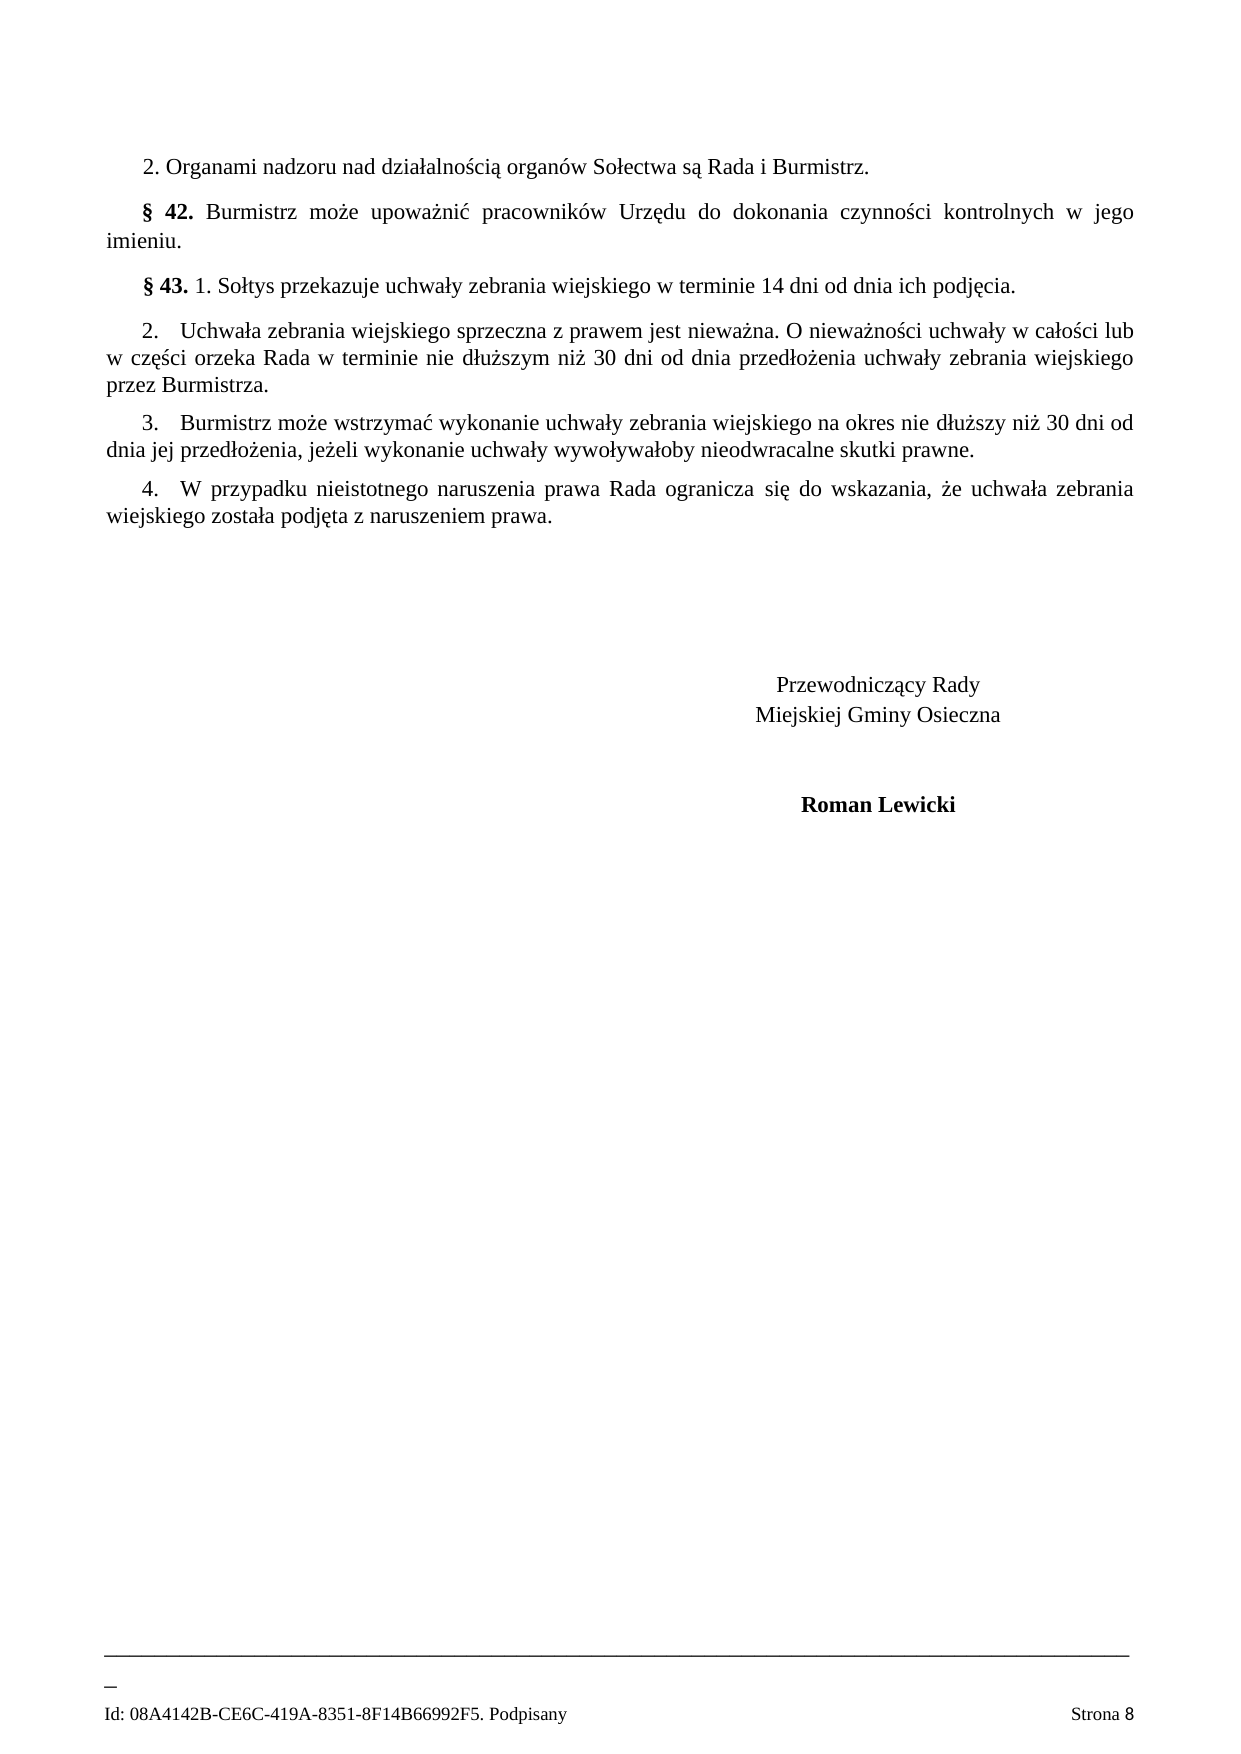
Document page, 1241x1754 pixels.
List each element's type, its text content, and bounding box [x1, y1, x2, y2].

list Uchwała zebrania wiejskiego sprzeczna z prawem jest nieważna. O nieważności uchwały w całości lub w części orzeka Rada w terminie nie dłuższym niż 30 dni od dnia przedłożenia uchwały zebrania wiejskiego przez Burmistrza. [106, 317, 1134, 397]
text Roman Lewicki [801, 791, 1134, 817]
text § 42. Burmistrz może upoważnić pracowników Urzędu do dokonania czynności kontrolnych w jego imieniu. [106, 198, 1134, 253]
text Miejskiej Gminy Osieczna [755, 701, 1134, 727]
text Przewodniczący Rady [776, 671, 1134, 698]
text § 43. 1. Sołtys przekazuje uchwały zebrania wiejskiego w terminie 14 dni od dnia ich podjęcia. [143, 272, 1134, 298]
text 2. Organami nadzoru nad działalnością organów Sołectwa są Rada i Burmistrz. [143, 153, 1134, 179]
list W przypadku nieistotnego naruszenia prawa Rada ogranicza się do wskazania, że uchwała zebrania wiejskiego została podjęta z naruszeniem prawa. [106, 474, 1134, 528]
list Burmistrz może wstrzymać wykonanie uchwały zebrania wiejskiego na okres nie dłuższy niż 30 dni od dnia jej przedłożenia, jeżeli wykonanie uchwały wywoływałoby nieodwracalne skutki prawne. [106, 409, 1134, 463]
